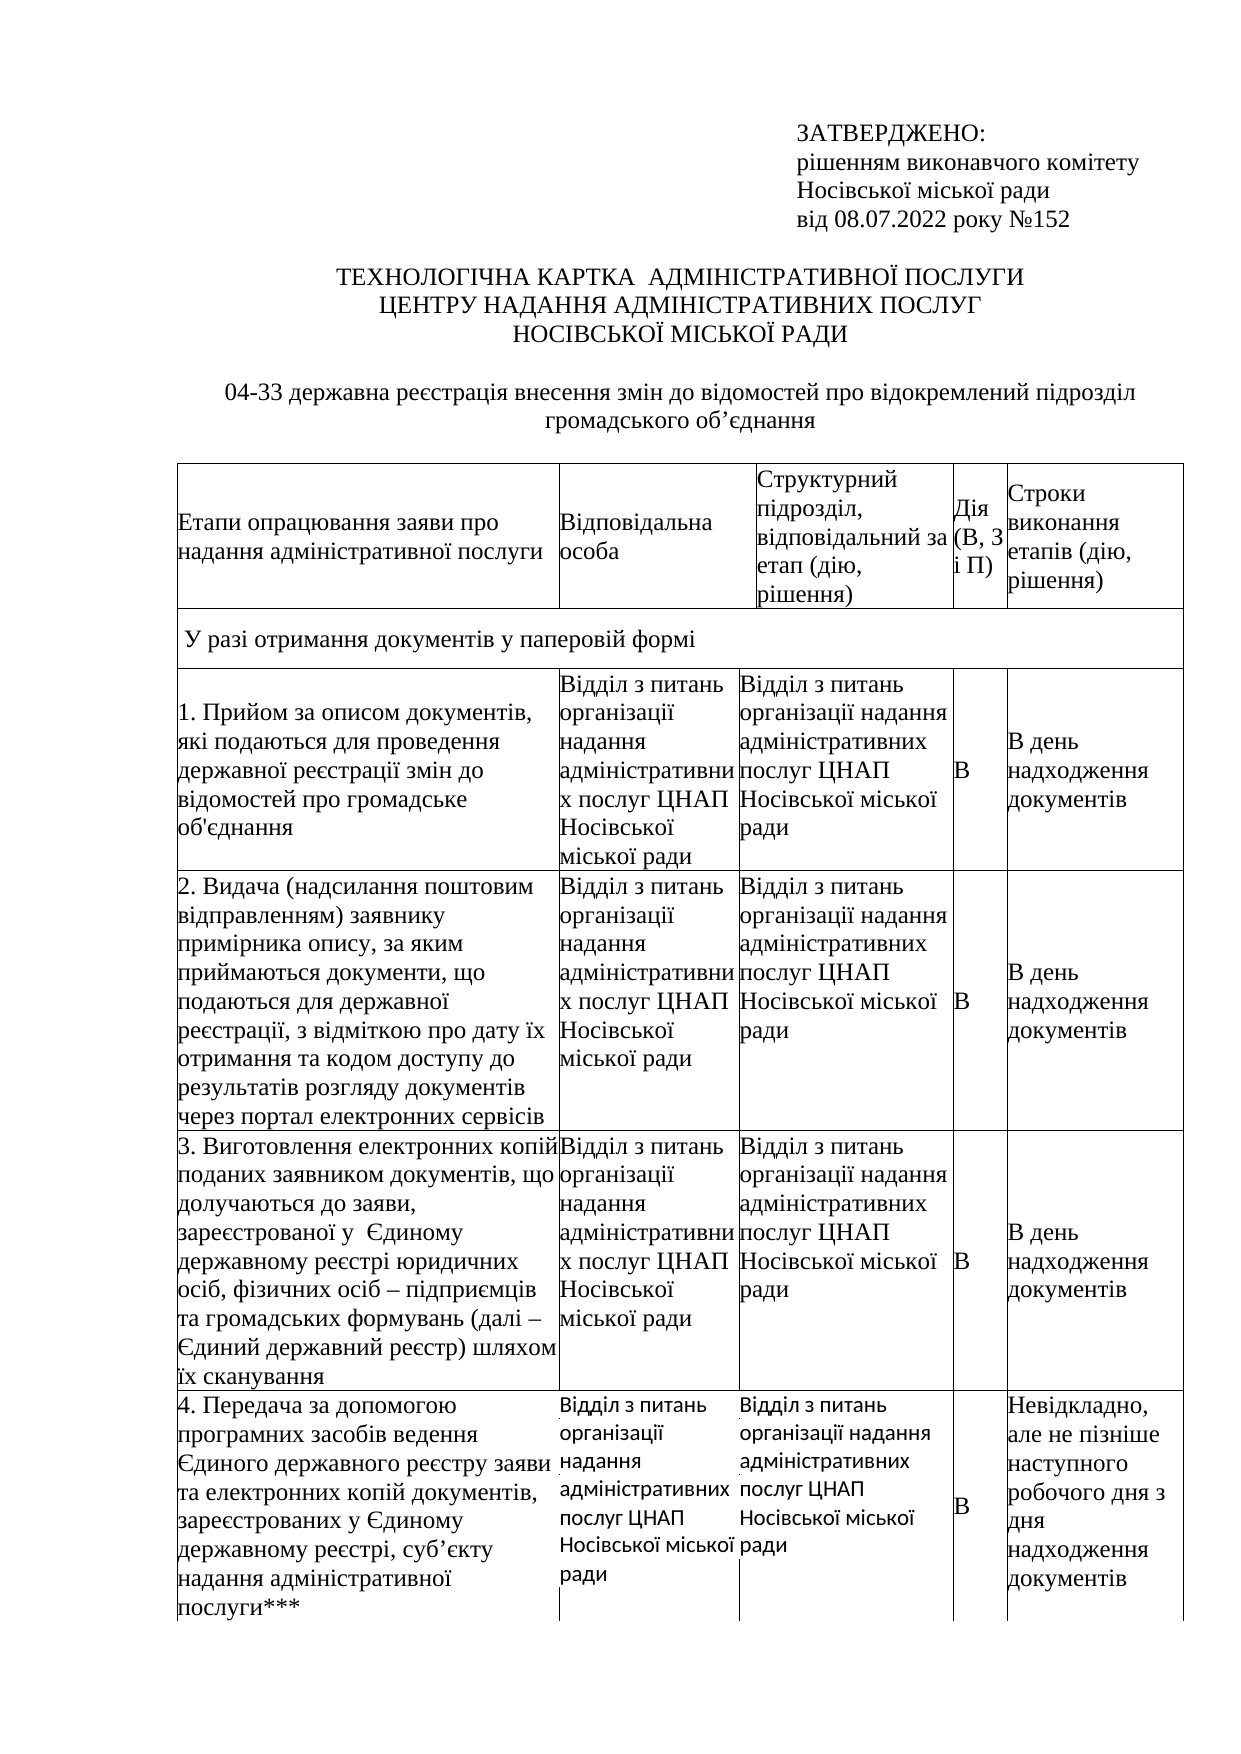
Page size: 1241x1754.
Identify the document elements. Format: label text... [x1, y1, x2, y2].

table_cell В [954, 669, 1007, 870]
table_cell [740, 1391, 953, 1621]
table_cell У разі отримання документів у паперовій формі [178, 609, 1183, 668]
table_header ЗАТВЕРДЖЕНО: рішенням виконавчого комітету Носівської міської ради від 08.07.2022 року №152 ТЕХНОЛОГІЧНА КАРТКА АДМІНІСТРАТИВНОЇ ПОСЛУГИ ЦЕНТРУ НАДАННЯ АДМІНІСТРАТИВНИХ ПОСЛУГ НОСІВСЬКОЇ МІСЬКОЇ РАДИ 04-33 державна реєстрація внесення змін до відомостей про відокремлений підрозділ громадського об’єднання [177, 118, 1183, 463]
table_cell Етапи опрацювання заяви про надання адміністративної послуги [178, 464, 559, 608]
table_cell Строки виконання етапів (дію, рішення) [1008, 464, 1183, 608]
table_cell Відділ з питань організації надання адміністративних послуг ЦНАП Носівської міської ради [560, 1131, 739, 1389]
table_cell 1. Прийом за описом документів, які подаються для проведення державної реєстрації змін до відомостей про громадське об'єднання [178, 669, 559, 870]
table_cell 3. Виготовлення електронних копій поданих заявником документів, що долучаються до заяви, зареєстрованої у Єдиному державному реєстрі юридичних осіб, фізичних осіб – підприємців та громадських формувань (далі – Єдиний державний реєстр) шляхом їх сканування [178, 1131, 559, 1389]
table_cell Відділ з питань організації надання адміністративних послуг ЦНАП Носівської міської ради [740, 871, 953, 1130]
table_cell Дія (В, З і П) [954, 464, 1007, 608]
table_cell Відділ з питань організації надання адміністративних послуг ЦНАП Носівської міської ради [740, 1131, 953, 1389]
table_cell В [954, 871, 1007, 1130]
table_cell В день надходження документів [1008, 669, 1183, 870]
table_cell Відділ з питань організації надання адміністративних послуг ЦНАП Носівської міської ради [560, 871, 739, 1130]
table_cell Відділ з питань організації надання адміністративних послуг ЦНАП Носівської міської ради [560, 669, 739, 870]
table_cell Невідкладно, але не пізніше наступного робочого дня з дня надходження документів [1008, 1391, 1183, 1621]
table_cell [560, 1391, 739, 1621]
table_cell В [954, 1131, 1007, 1389]
table_cell В день надходження документів [1008, 871, 1183, 1130]
table_cell 2. Видача (надсилання поштовим відправленням) заявнику примірника опису, за яким приймаються документи, що подаються для державної реєстрації, з відміткою про дату їх отримання та кодом доступу до результатів розгляду документів через портал електронних сервісів [178, 871, 559, 1130]
table_cell Відділ з питань організації надання адміністративних послуг ЦНАП Носівської міської ради [740, 669, 953, 870]
table_cell 4. Передача за допомогою програмних засобів ведення Єдиного державного реєстру заяви та електронних копій документів, зареєстрованих у Єдиному державному реєстрі, суб’єкту надання адміністративної послуги*** [178, 1391, 559, 1621]
table_cell В [954, 1391, 1007, 1621]
table_cell В день надходження документів [1008, 1131, 1183, 1389]
table_cell Структурний підрозділ, відповідальний за етап (дію, рішення) [757, 464, 953, 608]
table_cell Відповідальна особа [560, 464, 756, 608]
